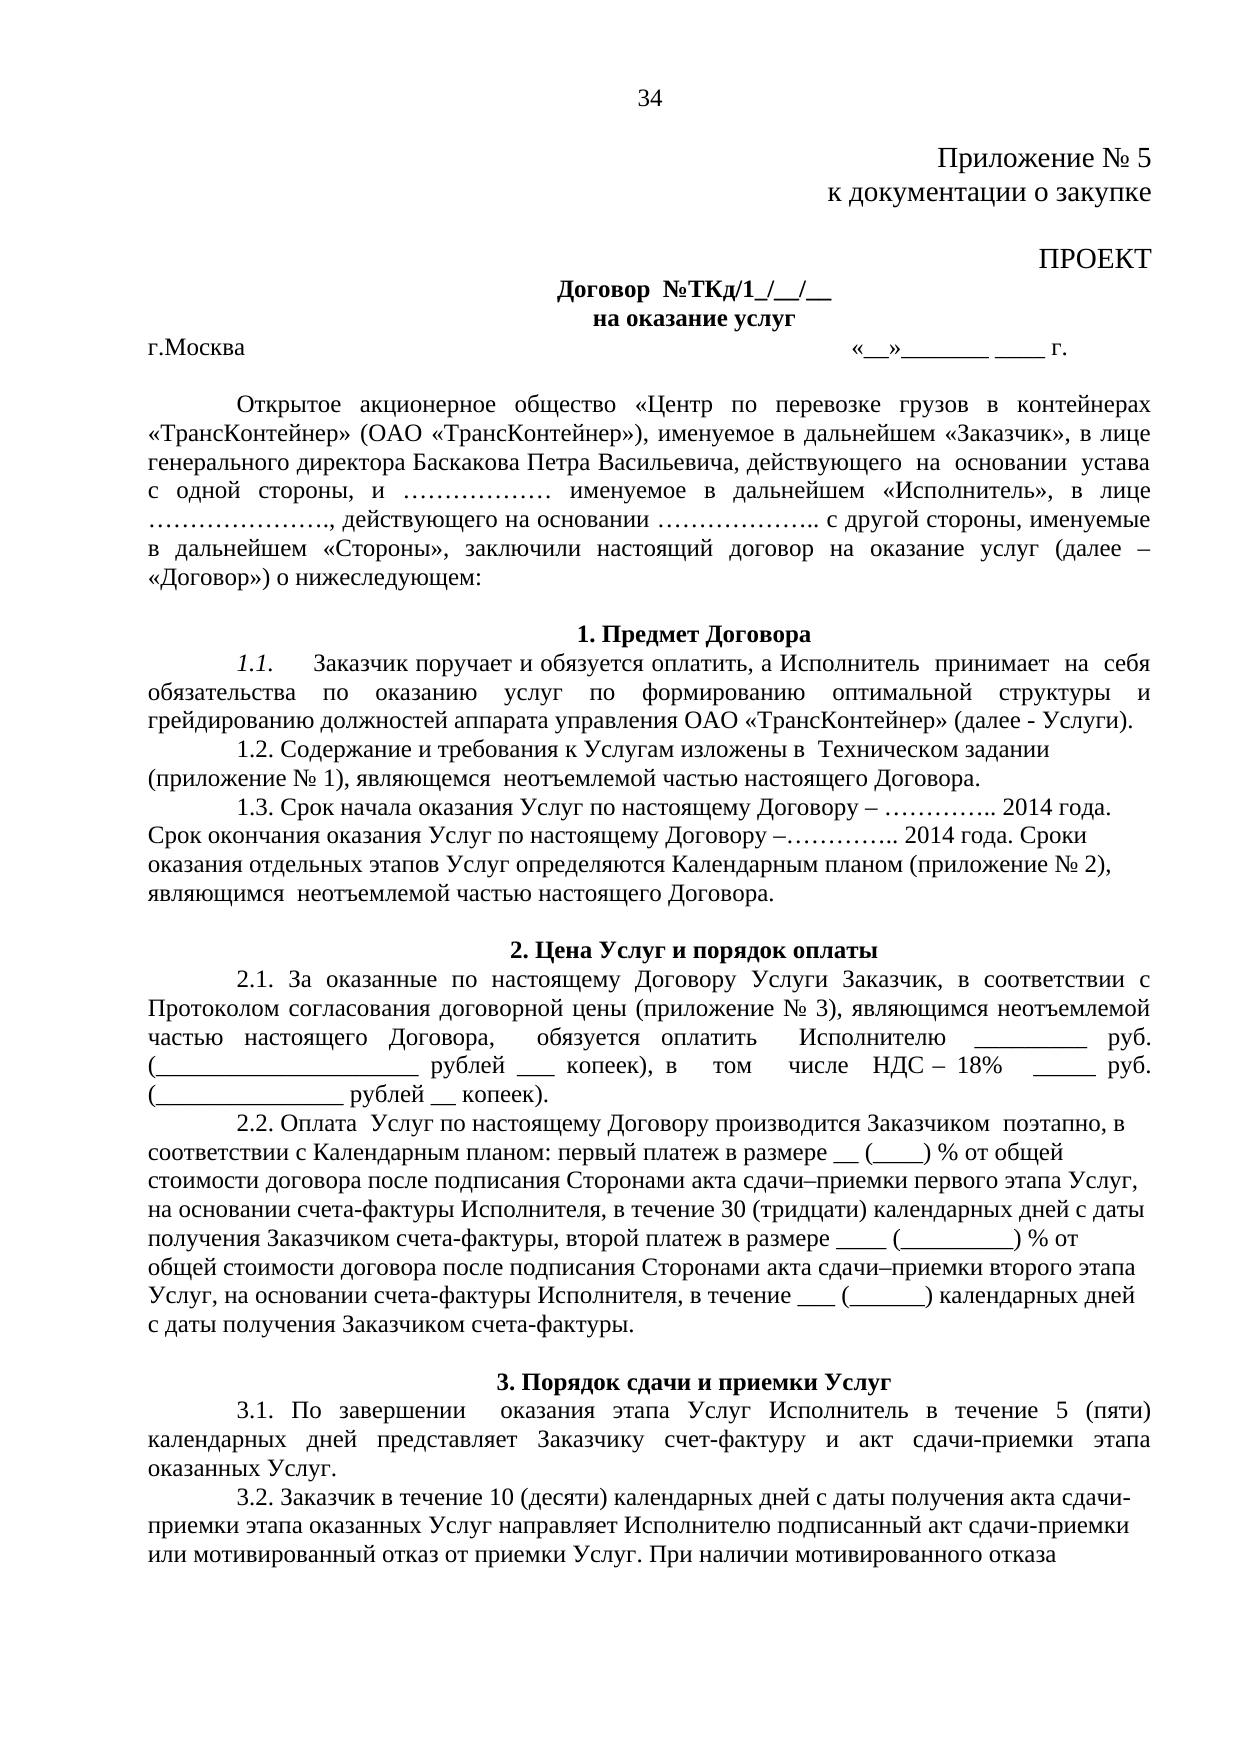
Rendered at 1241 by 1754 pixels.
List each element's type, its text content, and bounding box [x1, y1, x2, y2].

text на оказание услуг [148, 303, 1152, 332]
text 1.3. Срок начала оказания Услуг по настоящему Договору – ………….. 2014 года. Срок окончания оказания Услуг по настоящему Договору –………….. 2014 года. Сроки оказания отдельных этапов Услуг определяются Календарным планом (приложение № 2), являющимся неотъемлемой частью настоящего Договора. [148, 792, 1152, 907]
text Приложение № 5 [148, 140, 1152, 174]
text 2.1. За оказанные по настоящему Договору Услуги Заказчик, в соответствии с Протоколом согласования договорной цены (приложение № 3), являющимся неотъемлемой частью настоящего Договора, обязуется оплатить Исполнителю _________ руб. (_____________________ рублей ___ копеек), в том числе НДС – 18% _____ руб. (_______________ рублей __ копеек). [148, 964, 1152, 1108]
text Договор №ТКд/1_/__/__ [148, 274, 1152, 303]
text к документации о закупке [148, 174, 1152, 207]
text 1.2. Содержание и требования к Услугам изложены в Техническом задании (приложение № 1), являющемся неотъемлемой частью настоящего Договора. [148, 734, 1152, 792]
text Открытое акционерное общество «Центр по перевозке грузов в контейнерах «ТрансКонтейнер» (ОАО «ТрансКонтейнер»), именуемое в дальнейшем «Заказчик», в лице генерального директора Баскакова Петра Васильевича, действующего на основании устава с одной стороны, и ……………… именуемое в дальнейшем «Исполнитель», в лице …………………., действующего на основании ……………….. с другой стороны, именуемые в дальнейшем «Стороны», заключили настоящий договор на оказание услуг (далее – «Договор») о нижеследующем: [148, 389, 1152, 591]
text г.Москва «__»_______ ____ г. [148, 332, 1152, 361]
text 3.1. По завершении оказания этапа Услуг Исполнитель в течение 5 (пяти) календарных дней представляет Заказчику счет-фактуру и акт сдачи-приемки этапа оказанных Услуг. [148, 1396, 1152, 1482]
text 1. Предмет Договора [148, 619, 1152, 648]
text 2.2. Оплата Услуг по настоящему Договору производится Заказчиком поэтапно, в соответствии с Календарным планом: первый платеж в размере __ (____) % от общей стоимости договора после подписания Сторонами акта сдачи–приемки первого этапа Услуг, на основании счета-фактуры Исполнителя, в течение 30 (тридцати) календарных дней с даты получения Заказчиком счета-фактуры, второй платеж в размере ____ (_________) % от общей стоимости договора после подписания Сторонами акта сдачи–приемки второго этапа Услуг, на основании счета-фактуры Исполнителя, в течение ___ (______) календарных дней с даты получения Заказчиком счета-фактуры. [148, 1108, 1152, 1338]
text 3. Порядок сдачи и приемки Услуг [148, 1367, 1152, 1396]
text 2. Цена Услуг и порядок оплаты [148, 936, 1152, 964]
list Заказчик поручает и обязуется оплатить, а Исполнитель принимает на себя обязательства по оказанию услуг по формированию оптимальной структуры и грейдированию должностей аппарата управления ОАО «ТрансКонтейнер» (далее - Услуги). [148, 648, 1152, 734]
text ПРОЕКТ [148, 241, 1152, 274]
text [148, 1482, 1152, 1568]
